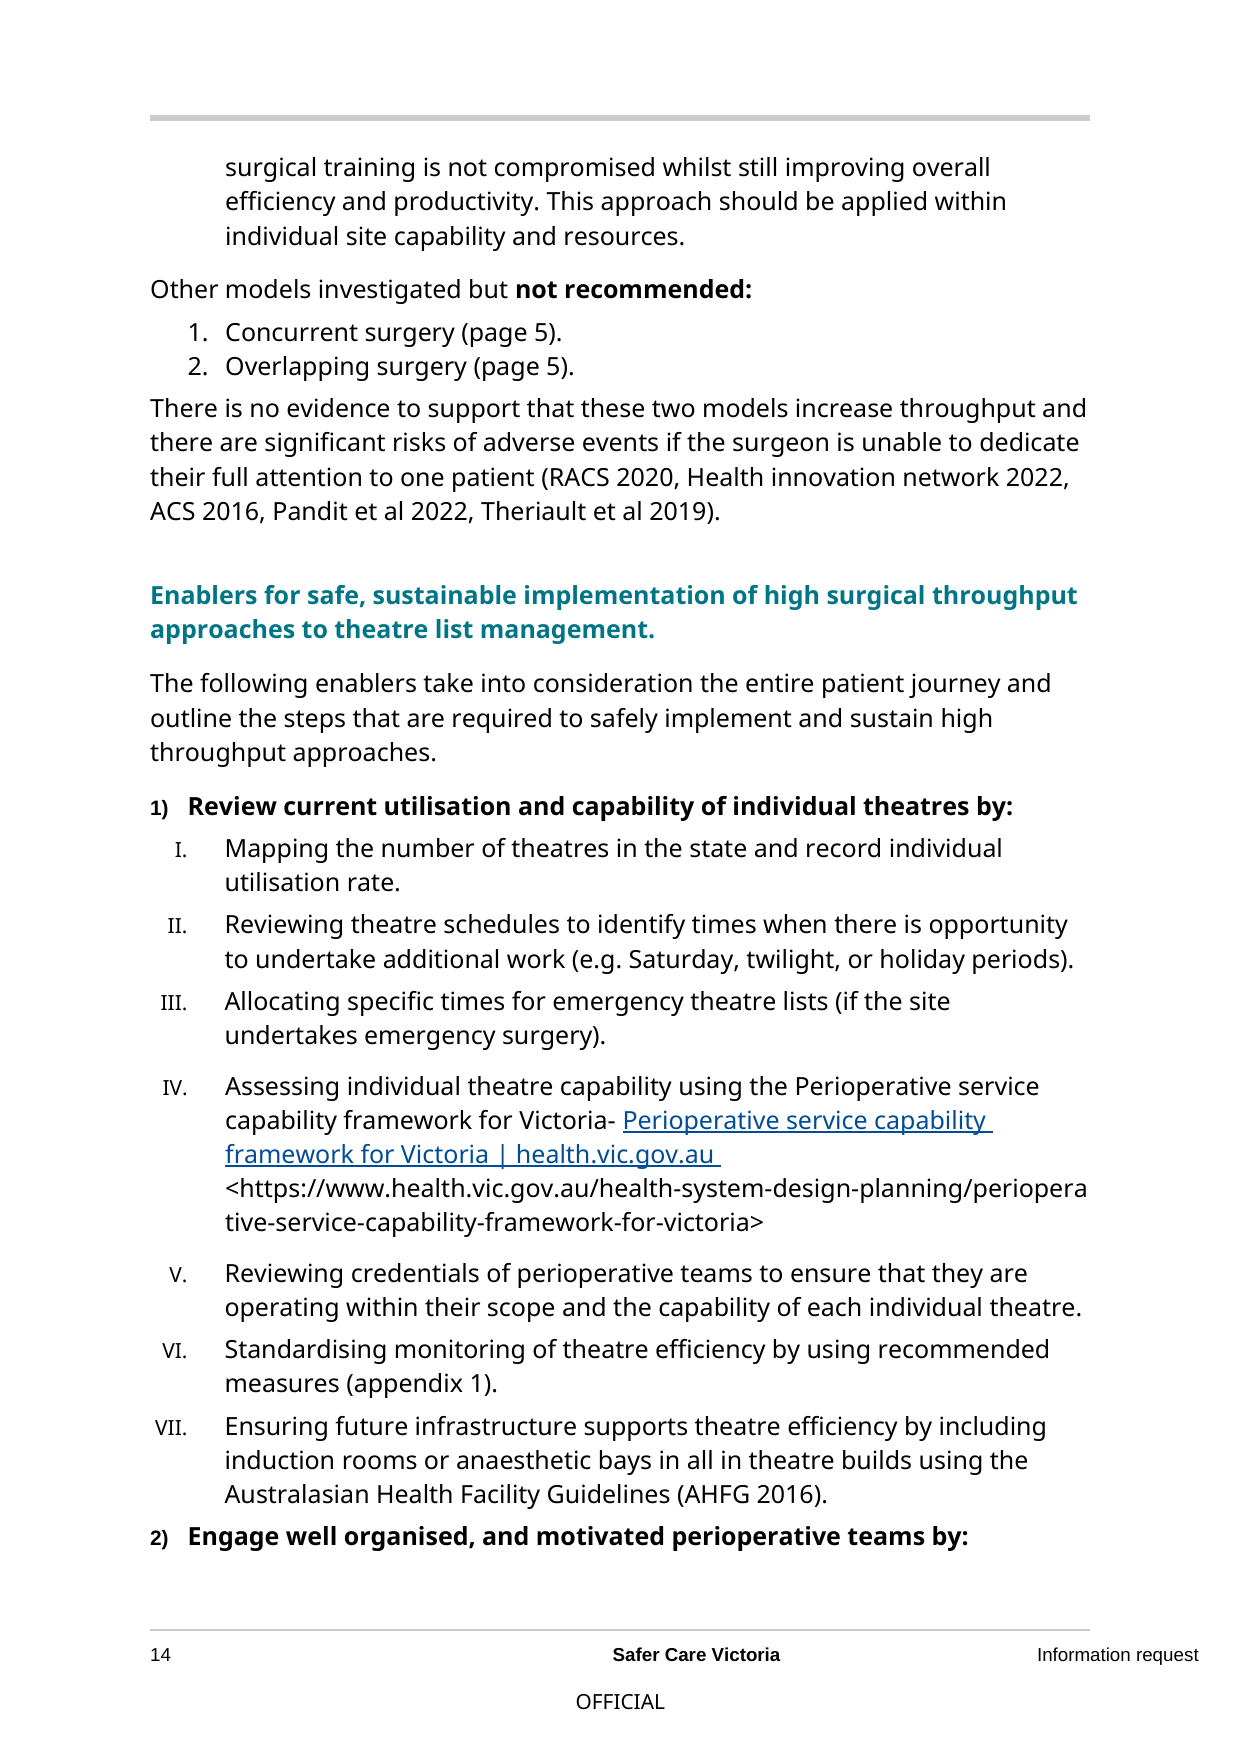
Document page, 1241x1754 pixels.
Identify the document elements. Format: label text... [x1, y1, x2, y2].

list Standardising monitoring of theatre efficiency by using recommended measures (appendix 1). [187, 1332, 1090, 1400]
list Allocating specific times for emergency theatre lists (if the site undertakes emergency surgery). [187, 984, 1090, 1052]
list Assessing individual theatre capability using the Perioperative service capability framework for Victoria- Perioperative service capability framework for Victoria | health.vic.gov.au <https://www.health.vic.gov.au/health-system-design-planning/perioperative-service-capability-framework-for-victoria> [187, 1068, 1090, 1239]
list Mapping the number of theatres in the state and record individual utilisation rate. [187, 831, 1090, 899]
list Reviewing theatre schedules to identify times when there is opportunity to undertake additional work (e.g. Saturday, twilight, or holiday periods). [187, 907, 1090, 975]
text Enablers for safe, sustainable implementation of high surgical throughput approaches to theatre list management. [150, 578, 1090, 646]
list Engage well organised, and motivated perioperative teams by: [150, 1519, 1090, 1553]
text There is no evidence to support that these two models increase throughput and there are significant risks of adverse events if the surgeon is unable to dedicate their full attention to one patient (RACS 2020, Health innovation network 2022, ACS 2016, Pandit et al 2022, Theriault et al 2019). [150, 391, 1090, 527]
list Review current utilisation and capability of individual theatres by: [150, 788, 1090, 822]
text Other models investigated but not recommended: [150, 272, 1090, 306]
list Overlapping surgery (page 5). [187, 349, 1090, 383]
list Reviewing credentials of perioperative teams to ensure that they are operating within their scope and the capability of each individual theatre. [187, 1255, 1090, 1323]
text The following enablers take into consideration the entire patient journey and outline the steps that are required to safely implement and sustain high throughput approaches. [150, 666, 1090, 768]
list Concurrent surgery (page 5). [187, 314, 1090, 349]
list Ensuring future infrastructure supports theatre efficiency by including induction rooms or anaesthetic bays in all in theatre builds using the Australasian Health Facility Guidelines (AHFG 2016). [187, 1408, 1090, 1511]
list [187, 150, 1090, 252]
